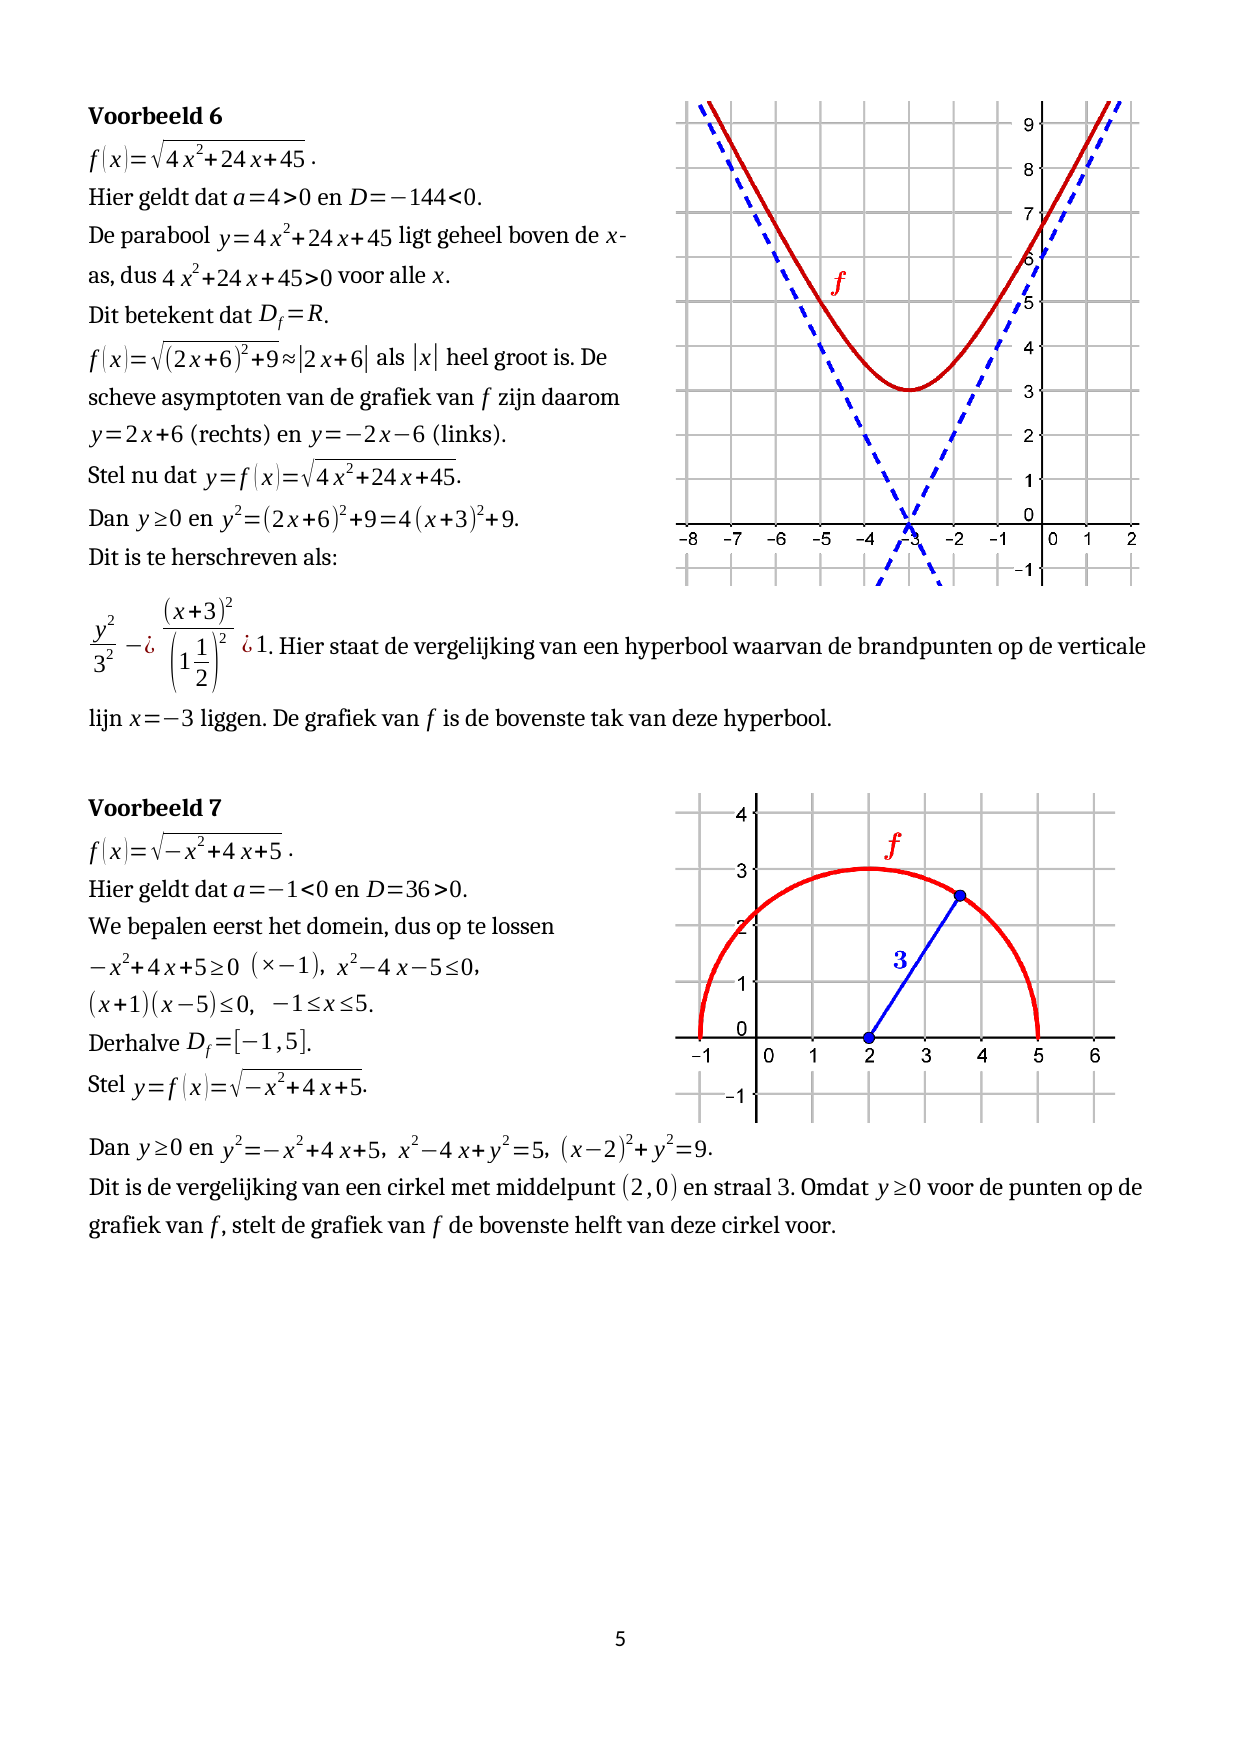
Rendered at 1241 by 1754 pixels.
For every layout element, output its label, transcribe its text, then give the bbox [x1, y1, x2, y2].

text Dan en , , . Dit is de vergelijking van een cirkel met middelpunt en straal . Omdat voor de punten op de grafiek van , stelt de grafiek van de bovenste helft van deze cirkel voor. [89, 1131, 1152, 1276]
table_header [665, 102, 1151, 593]
text . Hier staat de vergelijking van een hyperbool waarvan de brandpunten op de verticale lijn liggen. De grafiek van is de bovenste tak van deze hyperbool. [89, 593, 1152, 769]
picture [675, 793, 1116, 1123]
table_header Voorbeeld 7 . Hier geldt dat en . We bepalen eerst het domein, dus op te lossen , , , . Derhalve . Stel . [89, 794, 664, 1131]
picture [675, 101, 1140, 586]
table_header [664, 794, 1151, 1131]
table_header Voorbeeld 6 . Hier geldt dat en . De parabool ligt geheel boven de -as, dus voor alle . Dit betekent dat . als heel groot is. De scheve asymptoten van de grafiek van zijn daarom (rechts) en (links). Stel nu dat . Dan en . Dit is te herschreven als: [89, 102, 664, 593]
